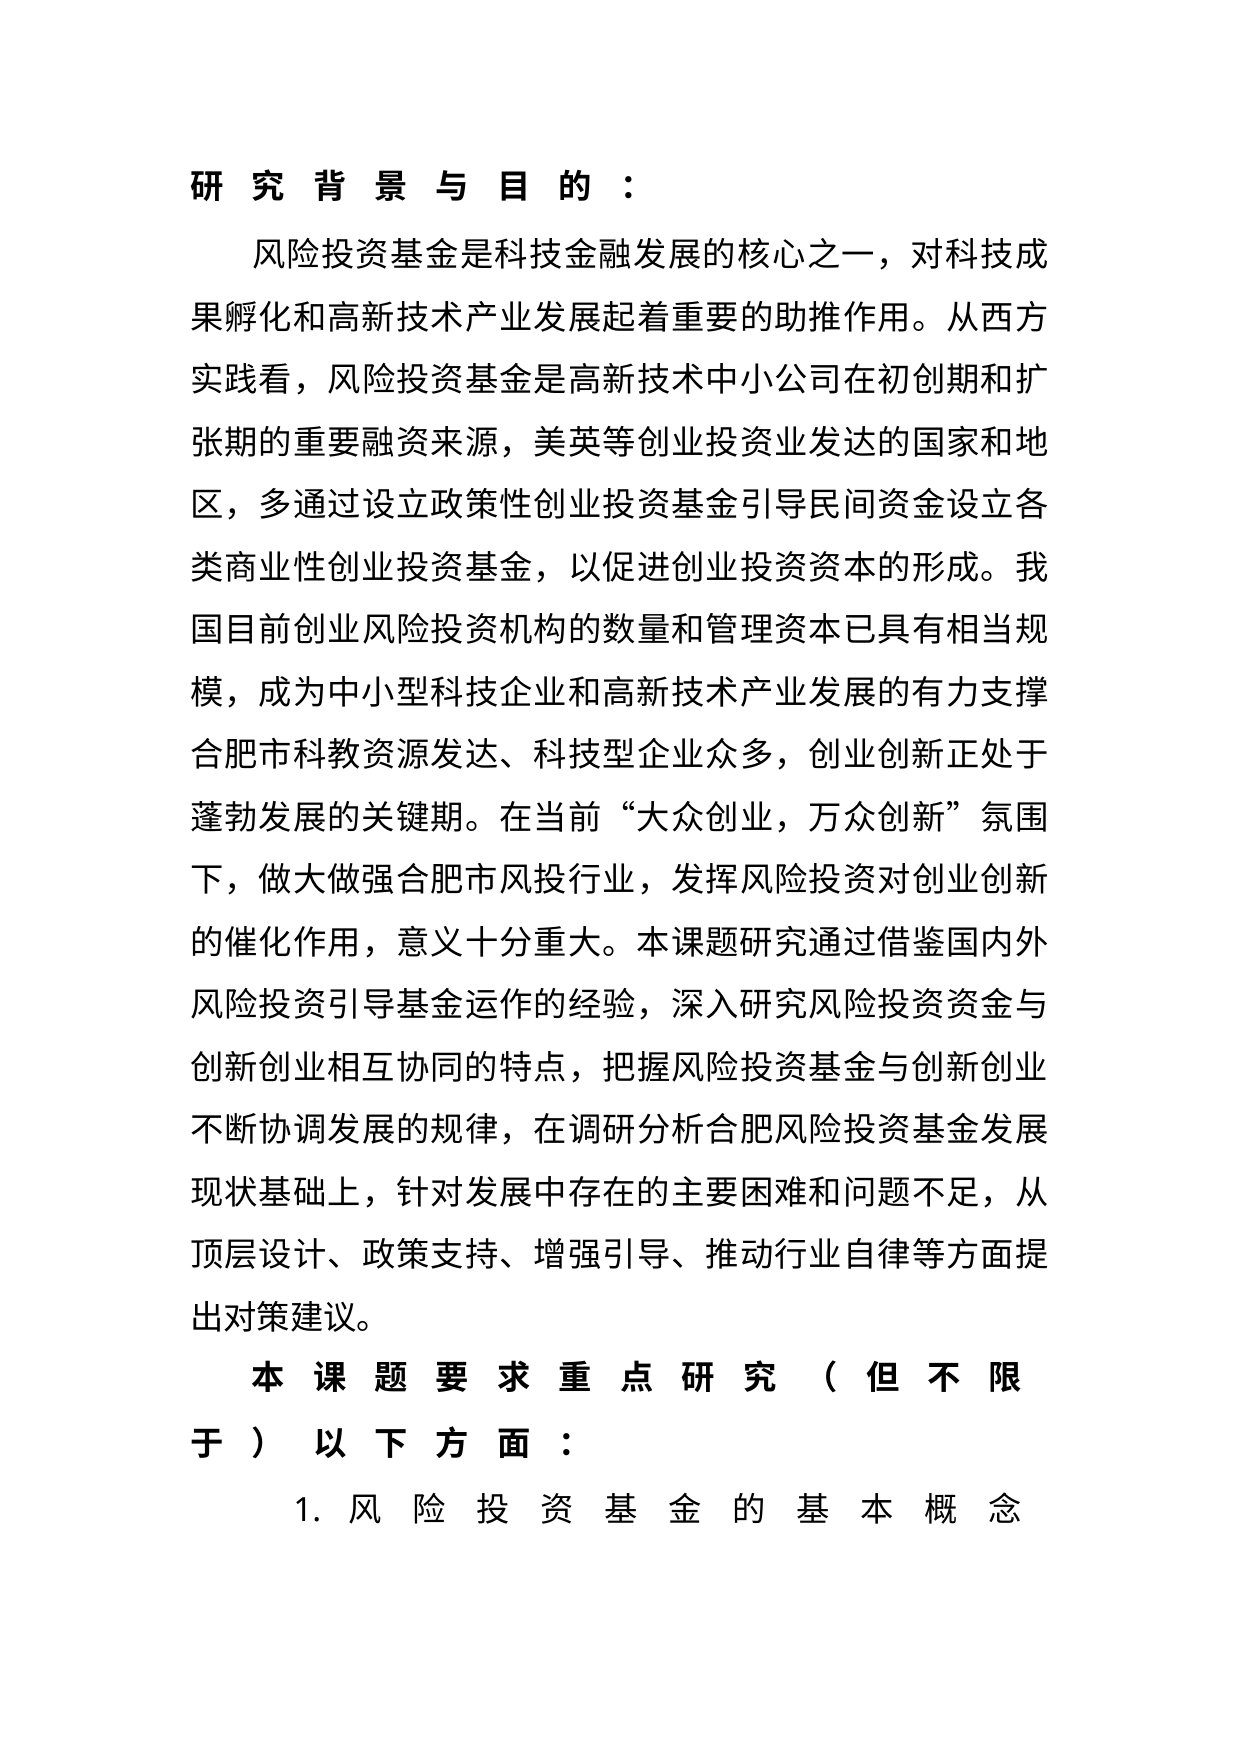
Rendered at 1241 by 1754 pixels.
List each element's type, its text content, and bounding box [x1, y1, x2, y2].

text 研究背景与目的： [190, 151, 1050, 217]
text 本课题要求重点研究（但不限于）以下方面： [190, 1342, 1050, 1474]
text 风险投资基金是科技金融发展的核心之一，对科技成果孵化和高新技术产业发展起着重要的助推作用。从西方实践看，风险投资基金是高新技术中小公司在初创期和扩张期的重要融资来源，美英等创业投资业发达的国家和地区，多通过设立政策性创业投资基金引导民间资金设立各类商业性创业投资基金，以促进创业投资资本的形成。我国目前创业风险投资机构的数量和管理资本已具有相当规模，成为中小型科技企业和高新技术产业发展的有力支撑。合肥市科教资源发达、科技型企业众多，创业创新正处于蓬勃发展的关键期。在当前“大众创业，万众创新”氛围下，做大做强合肥市风投行业，发挥风险投资对创业创新的催化作用，意义十分重大。本课题研究通过借鉴国内外风险投资引导基金运作的经验，深入研究风险投资资金与创新创业相互协同的特点，把握风险投资基金与创新创业不断协调发展的规律，在调研分析合肥风险投资基金发展现状基础上，针对发展中存在的主要困难和问题不足，从顶层设计、政策支持、增强引导、推动行业自律等方面提出对策建议。 [190, 217, 1050, 1342]
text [190, 1474, 1050, 1540]
